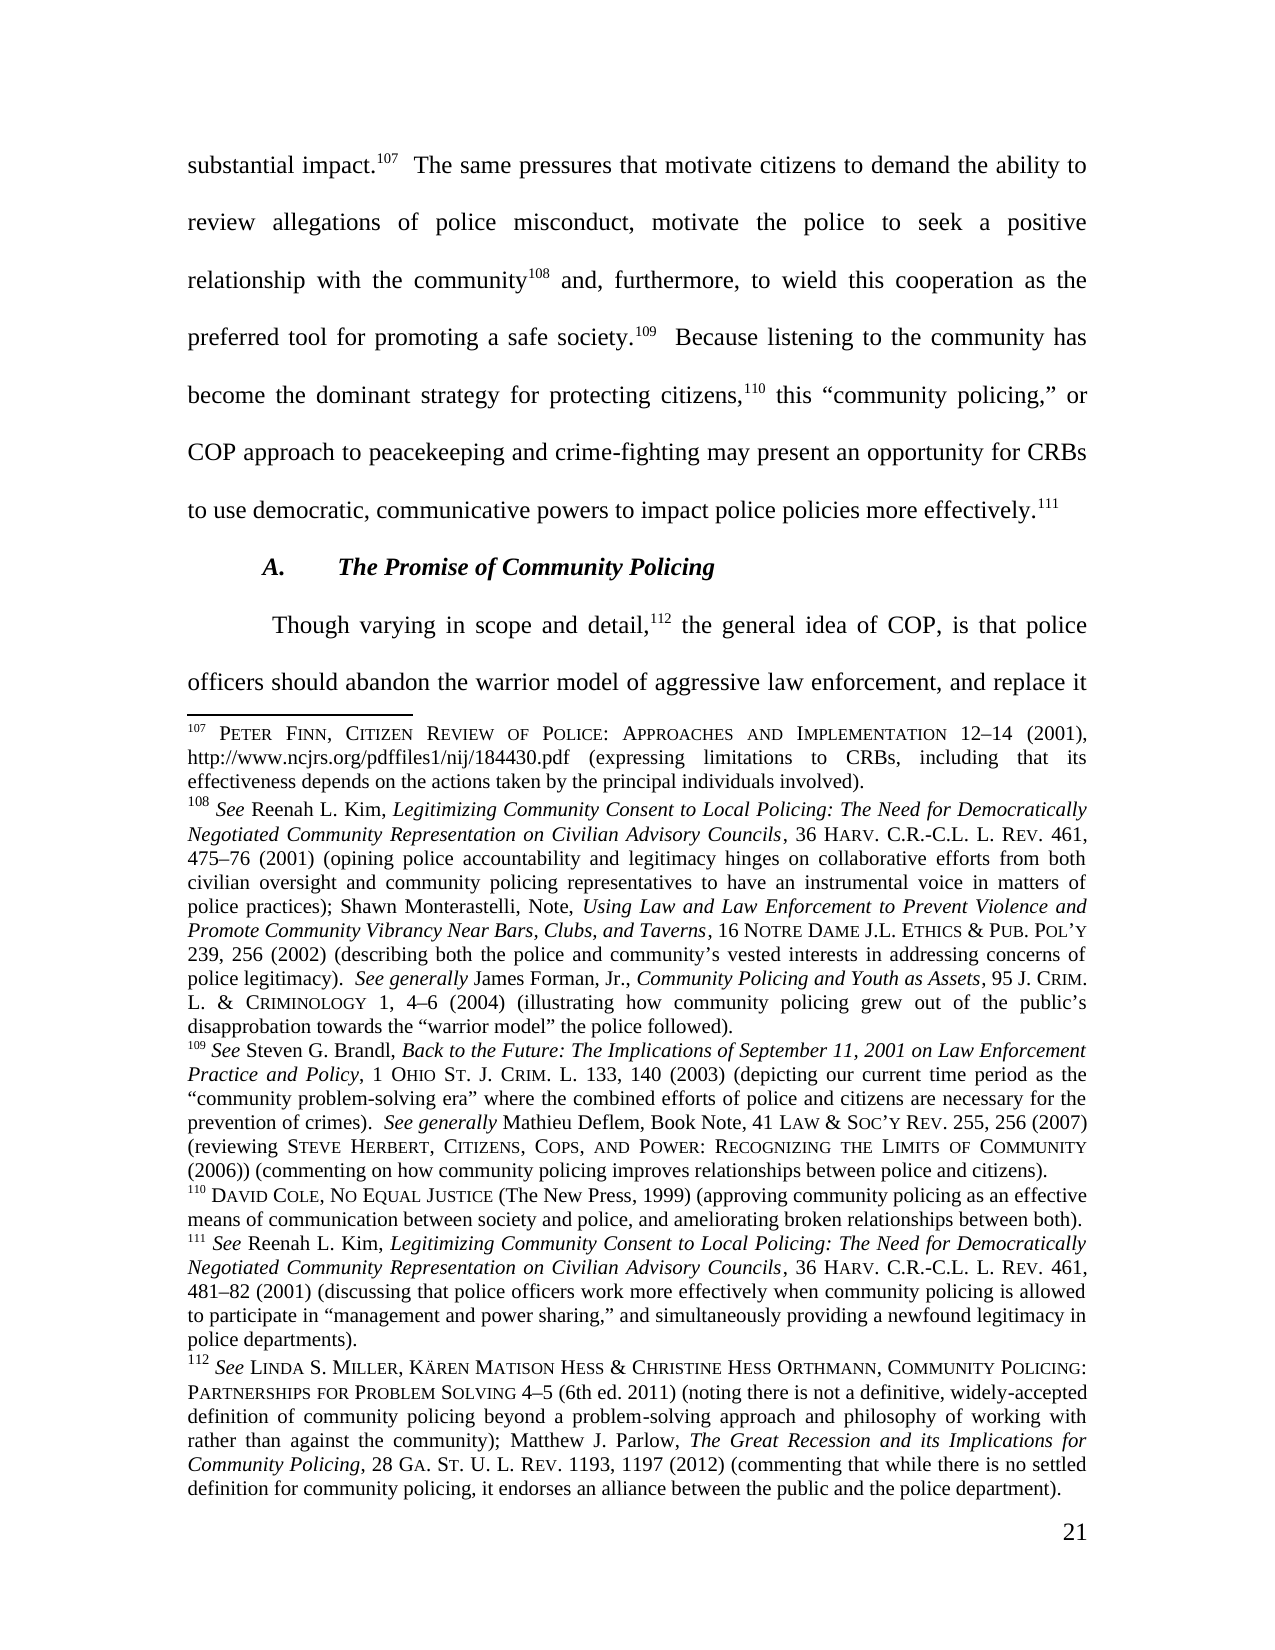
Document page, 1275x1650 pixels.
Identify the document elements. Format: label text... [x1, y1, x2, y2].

text Though varying in scope and detail, the general idea of COP, is that police officers should abandon the warrior model of aggressive law enforcement, and replace it with a problem-solving, social work approach. The idea is based on the principal that public input is valuable, prevents crime, maintains order, and increases the legitimacy of the law by fostering a workable relationship between citizens and law enforcement officials. Community policing recognizes the best way to achieve a safe environment, is through the reciprocity of citizens communicating with the police and the police seeking input from the community. Though it appears to be compatible with a communicative approach to civilian review, COP remains undefined and incomplete. [187, 610, 1087, 696]
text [187, 150, 1087, 524]
text A. The Promise of Community Policing [187, 552, 1087, 581]
